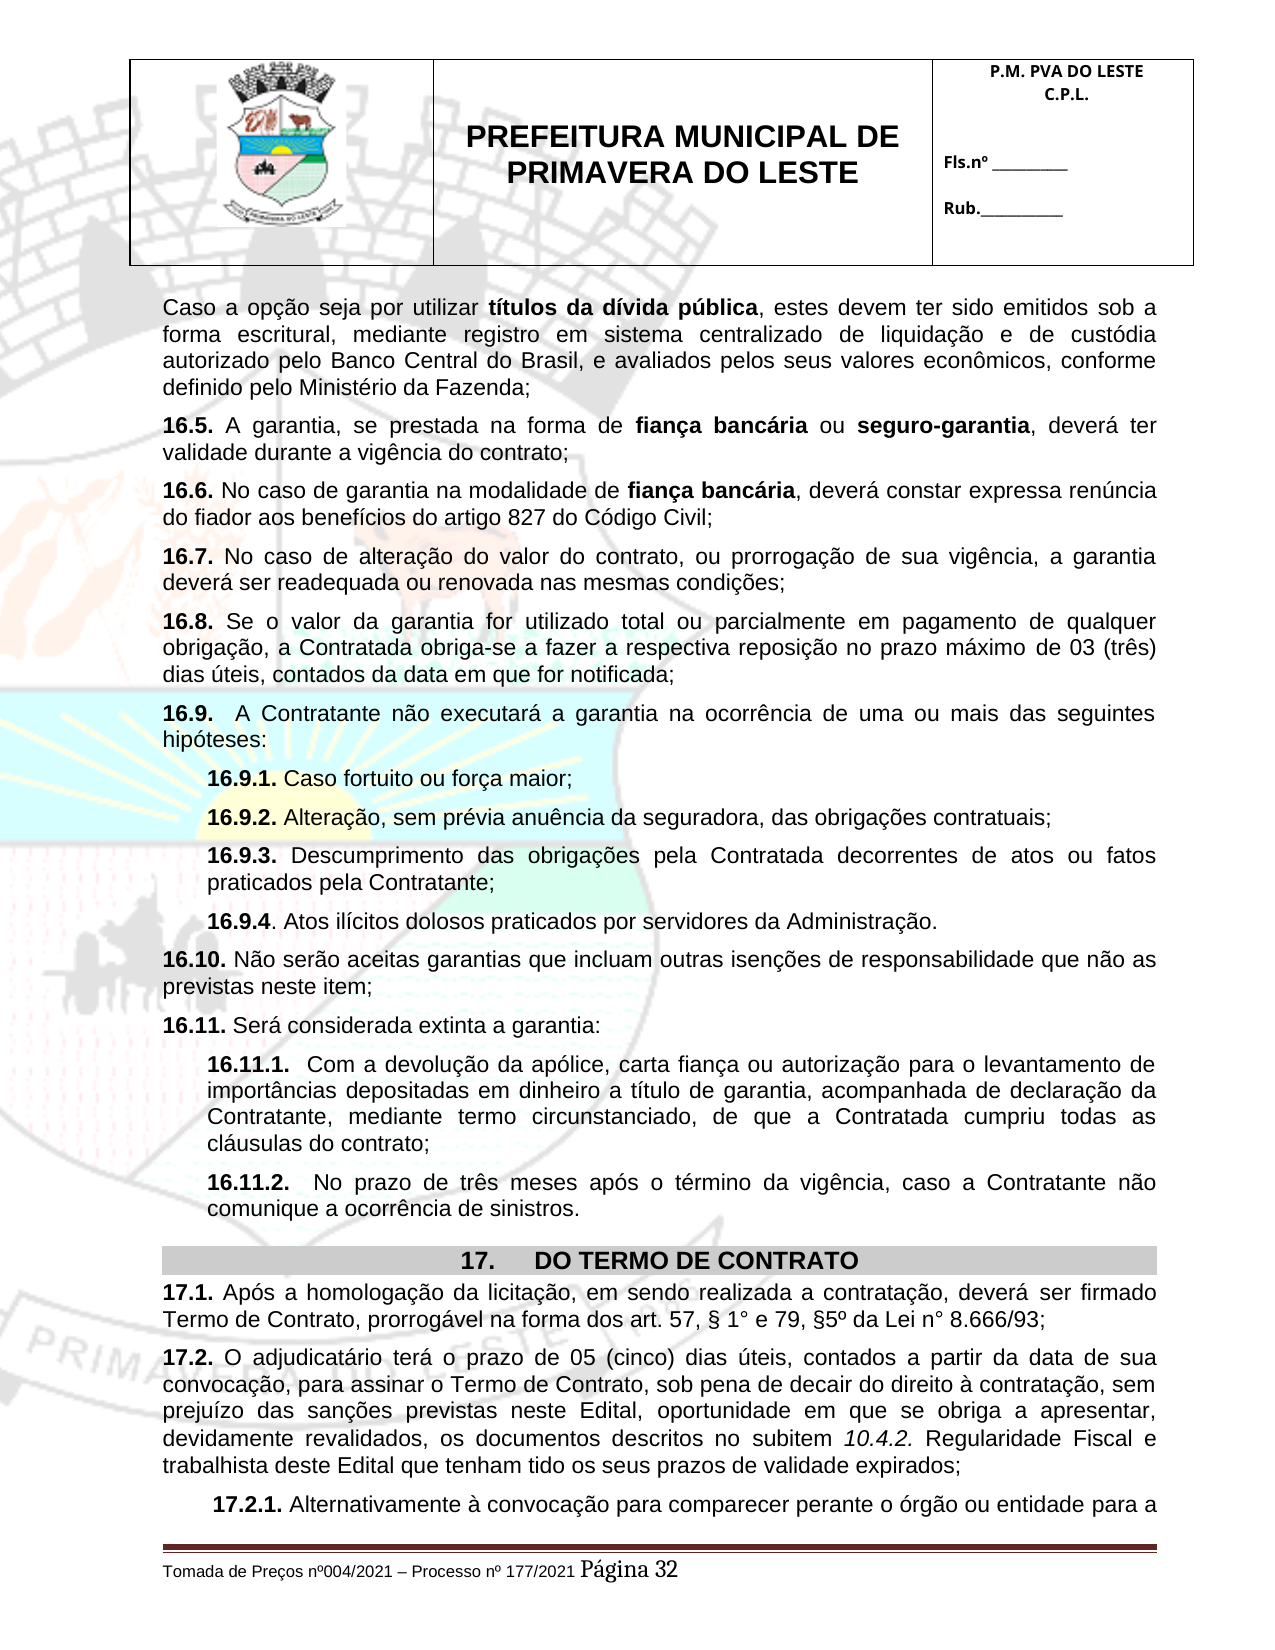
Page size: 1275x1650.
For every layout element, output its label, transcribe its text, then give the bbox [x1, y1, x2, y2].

text 16.9.2. Alteração, sem prévia anuência da seguradora, das obrigações contratuais; [207, 803, 1157, 830]
text 16.5. A garantia, se prestada na forma de fiança bancária ou seguro-garantia, deverá ter validade durante a vigência do contrato; [162, 412, 1157, 465]
text 16.7. No caso de alteração do valor do contrato, ou prorrogação de sua vigência, a garantia deverá ser readequada ou renovada nas mesmas condições; [162, 543, 1157, 595]
text Caso a opção seja por utilizar títulos da dívida pública, estes devem ter sido emitidos sob a forma escritural, mediante registro em sistema centralizado de liquidação e de custódia autorizado pelo Banco Central do Brasil, e avaliados pelos seus valores econômicos, conforme definido pelo Ministério da Fazenda; [162, 294, 1157, 400]
text DO TERMO DE CONTRATO [162, 1246, 1157, 1275]
text 16.11.1. Com a devolução da apólice, carta fiança ou autorização para o levantamento de importâncias depositadas em dinheiro a título de garantia, acompanhada de declaração da Contratante, mediante termo circunstanciado, de que a Contratada cumpriu todas as cláusulas do contrato; [207, 1051, 1157, 1156]
text 16.10. Não serão aceitas garantias que incluam outras isenções de responsabilidade que não as previstas neste item; [162, 946, 1157, 999]
picture [216, 60, 347, 227]
text 16.9. A Contratante não executará a garantia na ocorrência de uma ou mais das seguintes hipóteses: [162, 699, 1157, 752]
text 16.11. Será considerada extinta a garantia: [162, 1012, 1157, 1038]
text 16.9.3. Descumprimento das obrigações pela Contratada decorrentes de atos ou fatos praticados pela Contratante; [207, 842, 1157, 895]
text 16.6. No caso de garantia na modalidade de fiança bancária, deverá constar expressa renúncia do fiador aos benefícios do artigo 827 do Código Civil; [162, 477, 1157, 530]
text 17.2. O adjudicatário terá o prazo de 05 (cinco) dias úteis, contados a partir da data de sua convocação, para assinar o Termo de Contrato, sob pena de decair do direito à contratação, sem prejuízo das sanções previstas neste Edital, oportunidade em que se obriga a apresentar, devidamente revalidados, os documentos descritos no subitem 10.4.2. Regularidade Fiscal e trabalhista deste Edital que tenham tido os seus prazos de validade expirados; [162, 1344, 1157, 1478]
text 16.9.4. Atos ilícitos dolosos praticados por servidores da Administração. [207, 908, 1157, 934]
text 17.1. Após a homologação da licitação, em sendo realizada a contratação, deverá ser firmado Termo de Contrato, prorrogável na forma dos art. 57, § 1° e 79, §5º da Lei n° 8.666/93; [162, 1279, 1157, 1332]
text 16.8. Se o valor da garantia for utilizado total ou parcialmente em pagamento de qualquer obrigação, a Contratada obriga-se a fazer a respectiva reposição no prazo máximo de 03 (três) dias úteis, contados da data em que for notificada; [162, 608, 1157, 687]
text 16.9.1. Caso fortuito ou força maior; [207, 765, 1157, 791]
text 16.11.2. No prazo de três meses após o término da vigência, caso a Contratante não comunique a ocorrência de sinistros. [207, 1168, 1157, 1221]
